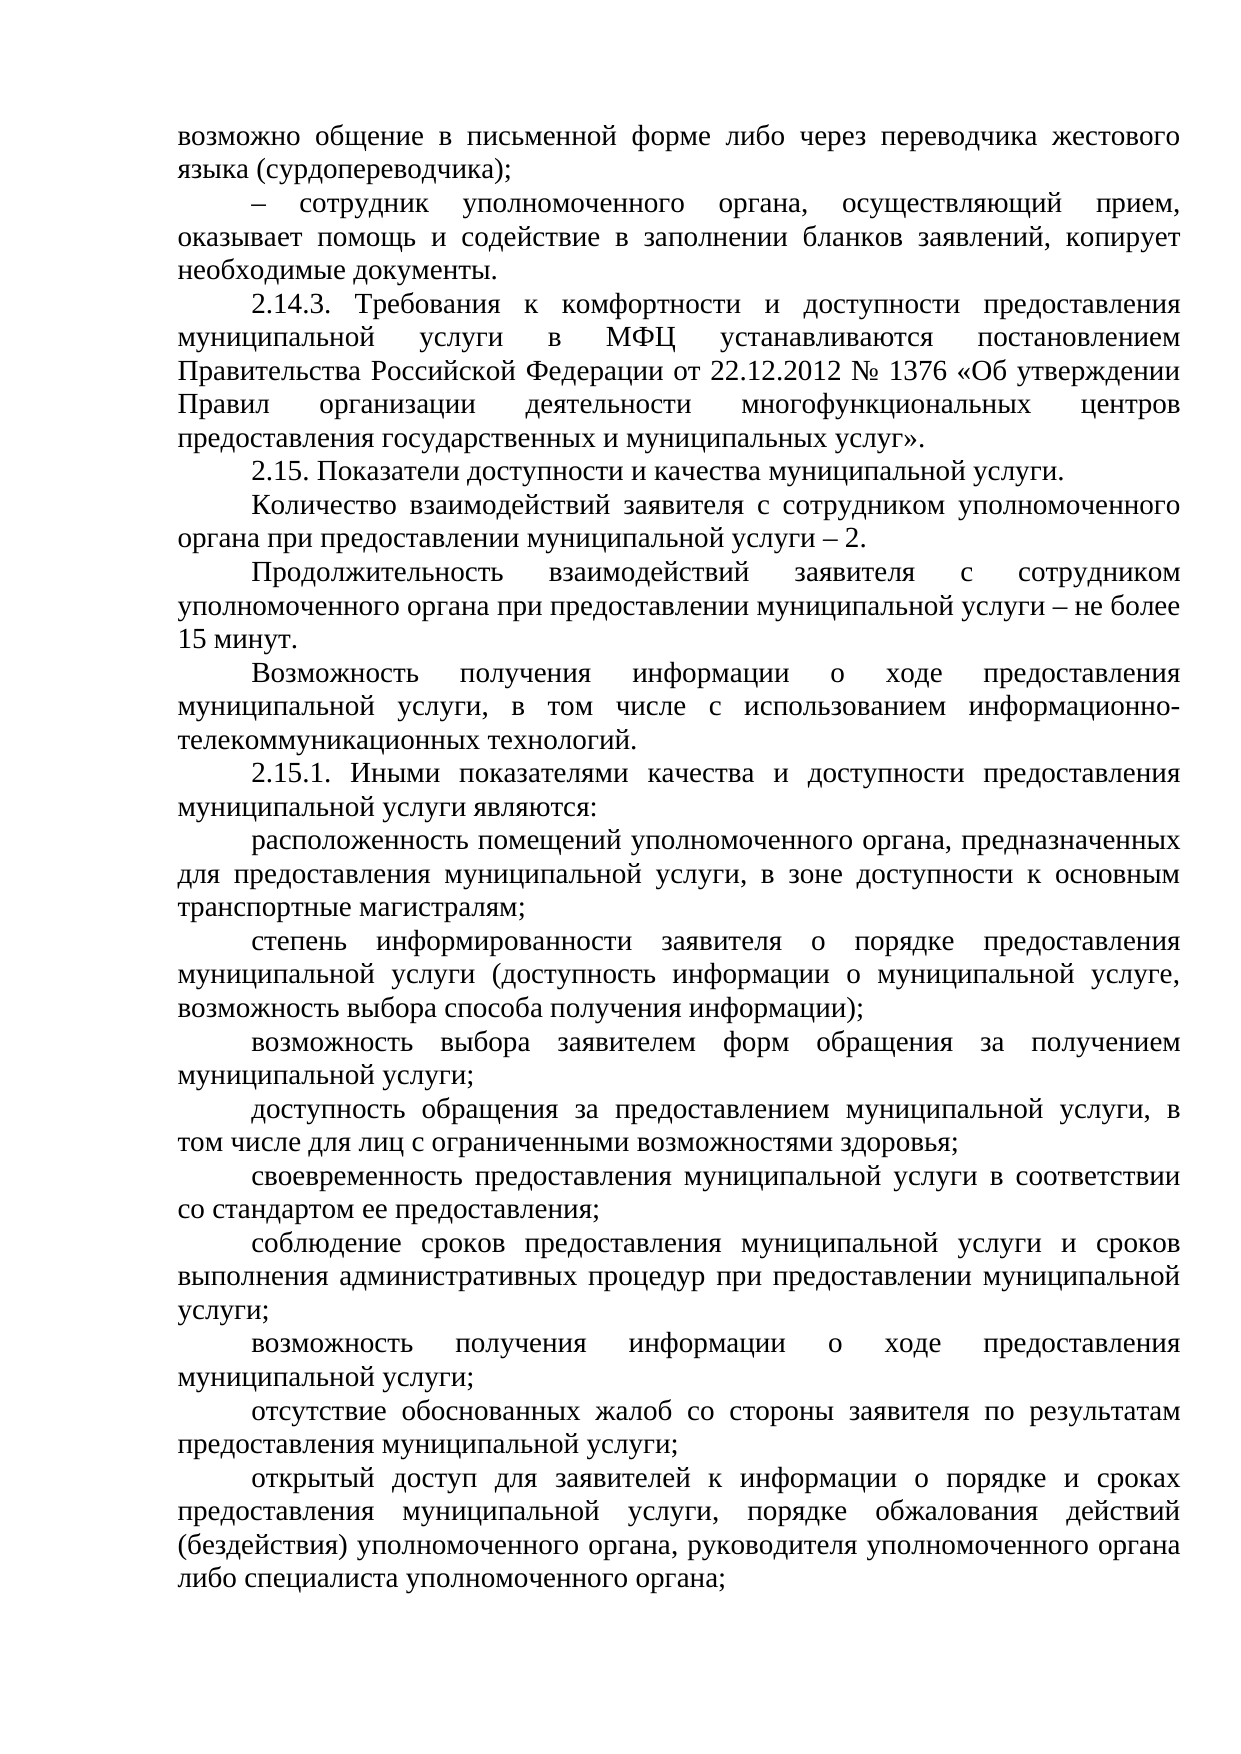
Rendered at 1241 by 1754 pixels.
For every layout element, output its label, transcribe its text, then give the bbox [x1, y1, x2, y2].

text доступность обращения за предоставлением муниципальной услуги, в том числе для лиц с ограниченными возможностями здоровья; [177, 1091, 1181, 1158]
text расположенность помещений уполномоченного органа, предназначенных для предоставления муниципальной услуги, в зоне доступности к основным транспортные магистралям; [177, 822, 1181, 923]
text возможность получения информации о ходе предоставления муниципальной услуги; [177, 1326, 1181, 1393]
text степень информированности заявителя о порядке предоставления муниципальной услуги (доступность информации о муниципальной услуге, возможность выбора способа получения информации); [177, 923, 1181, 1024]
text открытый доступ для заявителей к информации о порядке и сроках предоставления муниципальной услуги, порядке обжалования действий (бездействия) уполномоченного органа, руководителя уполномоченного органа либо специалиста уполномоченного органа; [177, 1460, 1181, 1594]
text 2.15. Показатели доступности и качества муниципальной услуги. [177, 453, 1181, 487]
text – сотрудник уполномоченного органа, осуществляющий прием, оказывает помощь и содействие в заполнении бланков заявлений, копирует необходимые документы. [177, 185, 1181, 286]
text Продолжительность взаимодействий заявителя с сотрудником уполномоченного органа при предоставлении муниципальной услуги – не более 15 минут. [177, 554, 1181, 655]
text соблюдение сроков предоставления муниципальной услуги и сроков выполнения административных процедур при предоставлении муниципальной услуги; [177, 1225, 1181, 1326]
text 2.15.1. Иными показателями качества и доступности предоставления муниципальной услуги являются: [177, 755, 1181, 822]
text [177, 118, 1181, 185]
text своевременность предоставления муниципальной услуги в соответствии со стандартом ее предоставления; [177, 1158, 1181, 1225]
text 2.14.3. Требования к комфортности и доступности предоставления муниципальной услуги в МФЦ устанавливаются постановлением Правительства Российской Федерации от 22.12.2012 № 1376 «Об утверждении Правил организации деятельности многофункциональных центров предоставления государственных и муниципальных услуг». [177, 286, 1181, 453]
text возможность выбора заявителем форм обращения за получением муниципальной услуги; [177, 1024, 1181, 1091]
text Количество взаимодействий заявителя с сотрудником уполномоченного органа при предоставлении муниципальной услуги – 2. [177, 487, 1181, 554]
text отсутствие обоснованных жалоб со стороны заявителя по результатам предоставления муниципальной услуги; [177, 1393, 1181, 1460]
text Возможность получения информации о ходе предоставления муниципальной услуги, в том числе с использованием информационно-телекоммуникационных технологий. [177, 655, 1181, 755]
